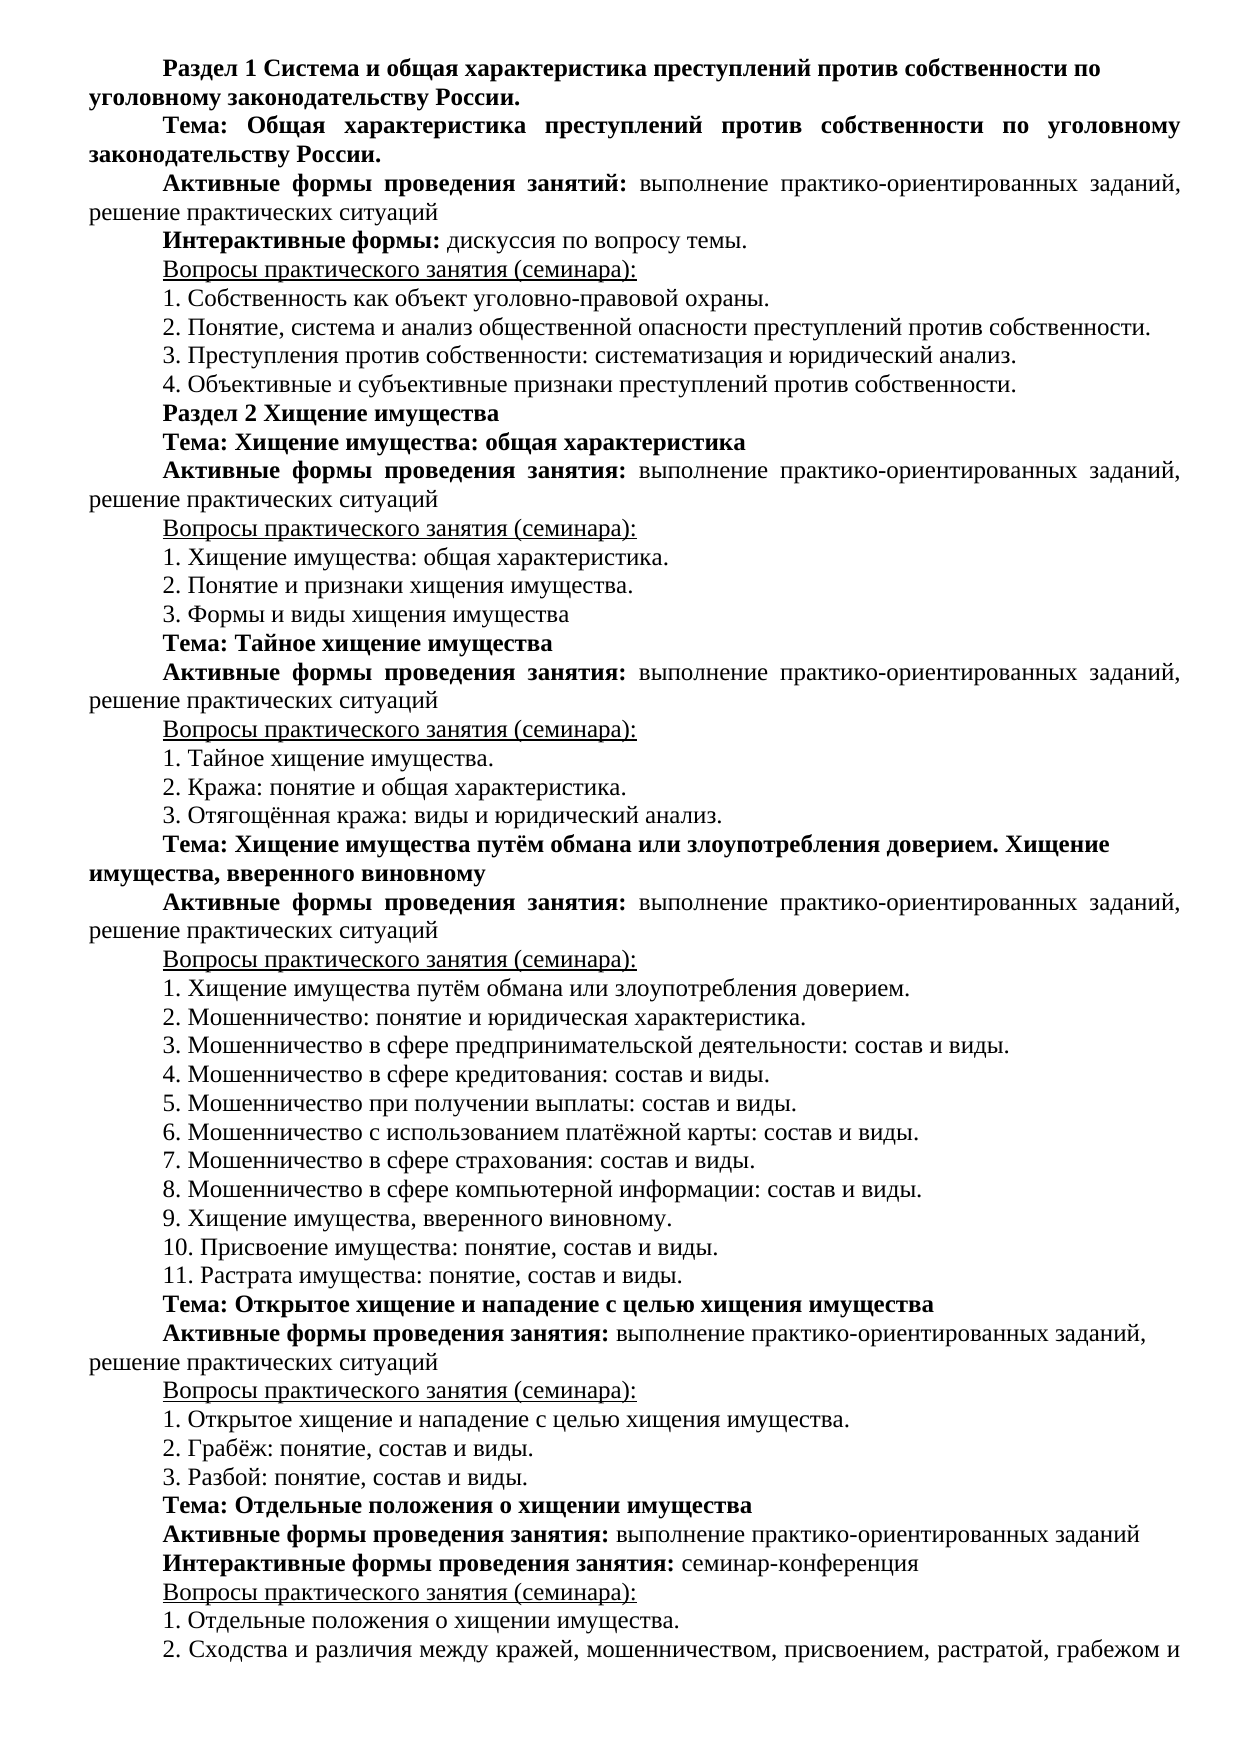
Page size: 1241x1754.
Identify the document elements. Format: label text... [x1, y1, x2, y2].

text Раздел 2 Хищение имущества [88, 398, 1181, 427]
text Тема: Хищение имущества путём обмана или злоупотребления доверием. Хищение имущества, вверенного виновному [88, 829, 1181, 887]
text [88, 1634, 1181, 1663]
text 4. Мошенничество в сфере кредитования: состав и виды. [88, 1059, 1181, 1088]
text 2. Мошенничество: понятие и юридическая характеристика. [88, 1002, 1181, 1031]
text 3. Преступления против собственности: систематизация и юридический анализ. [88, 341, 1181, 369]
text 1. Собственность как объект уголовно-правовой охраны. [88, 283, 1181, 312]
text Активные формы проведения занятия: выполнение практико-ориентированных заданий [88, 1519, 1181, 1548]
text Активные формы проведения занятий: выполнение практико-ориентированных заданий, решение практических ситуаций [88, 168, 1181, 226]
text Активные формы проведения занятия: выполнение практико-ориентированных заданий, решение практических ситуаций [88, 1318, 1181, 1376]
text 6. Мошенничество с использованием платёжной карты: состав и виды. [88, 1117, 1181, 1146]
text 2. Грабёж: понятие, состав и виды. [88, 1433, 1181, 1462]
text 4. Объективные и субъективные признаки преступлений против собственности. [88, 369, 1181, 398]
text Вопросы практического занятия (семинара): [88, 944, 1181, 973]
text 5. Мошенничество при получении выплаты: состав и виды. [88, 1088, 1181, 1117]
text Активные формы проведения занятия: выполнение практико-ориентированных заданий, решение практических ситуаций [88, 657, 1181, 714]
text Интерактивные формы проведения занятия: семинар-конференция [88, 1548, 1181, 1577]
text Активные формы проведения занятия: выполнение практико-ориентированных заданий, решение практических ситуаций [88, 456, 1181, 513]
text 3. Отягощённая кража: виды и юридический анализ. [88, 801, 1181, 829]
text Интерактивные формы: дискуссия по вопросу темы. [88, 226, 1181, 254]
text 1. Хищение имущества путём обмана или злоупотребления доверием. [88, 973, 1181, 1002]
text Тема: Хищение имущества: общая характеристика [88, 427, 1181, 456]
text 2. Кража: понятие и общая характеристика. [88, 772, 1181, 801]
text Активные формы проведения занятия: выполнение практико-ориентированных заданий, решение практических ситуаций [88, 887, 1181, 944]
text Вопросы практического занятия (семинара): [88, 714, 1181, 743]
text 2. Понятие и признаки хищения имущества. [88, 571, 1181, 599]
text Тема: Общая характеристика преступлений против собственности по уголовному законодательству России. [88, 111, 1181, 168]
text 8. Мошенничество в сфере компьютерной информации: состав и виды. [88, 1174, 1181, 1203]
text 3. Мошенничество в сфере предпринимательской деятельности: состав и виды. [88, 1031, 1181, 1059]
text 11. Растрата имущества: понятие, состав и виды. [88, 1261, 1181, 1289]
text 9. Хищение имущества, вверенного виновному. [88, 1203, 1181, 1232]
text 3. Разбой: понятие, состав и виды. [88, 1462, 1181, 1491]
text 1. Хищение имущества: общая характеристика. [88, 542, 1181, 571]
text Вопросы практического занятия (семинара): [88, 1376, 1181, 1404]
text 2. Понятие, система и анализ общественной опасности преступлений против собственности. [88, 312, 1181, 341]
text 1. Открытое хищение и нападение с целью хищения имущества. [88, 1404, 1181, 1433]
text 10. Присвоение имущества: понятие, состав и виды. [88, 1232, 1181, 1261]
text 7. Мошенничество в сфере страхования: состав и виды. [88, 1146, 1181, 1174]
text Вопросы практического занятия (семинара): [88, 513, 1181, 542]
text Вопросы практического занятия (семинара): [88, 1577, 1181, 1606]
text Раздел 1 Система и общая характеристика преступлений против собственности по уголовному законодательству России. [88, 53, 1181, 111]
text 1. Тайное хищение имущества. [88, 743, 1181, 772]
text Тема: Тайное хищение имущества [88, 628, 1181, 657]
text 1. Отдельные положения о хищении имущества. [88, 1606, 1181, 1634]
text Вопросы практического занятия (семинара): [88, 254, 1181, 283]
text Тема: Открытое хищение и нападение с целью хищения имущества [88, 1289, 1181, 1318]
text Тема: Отдельные положения о хищении имущества [88, 1491, 1181, 1519]
text 3. Формы и виды хищения имущества [88, 599, 1181, 628]
